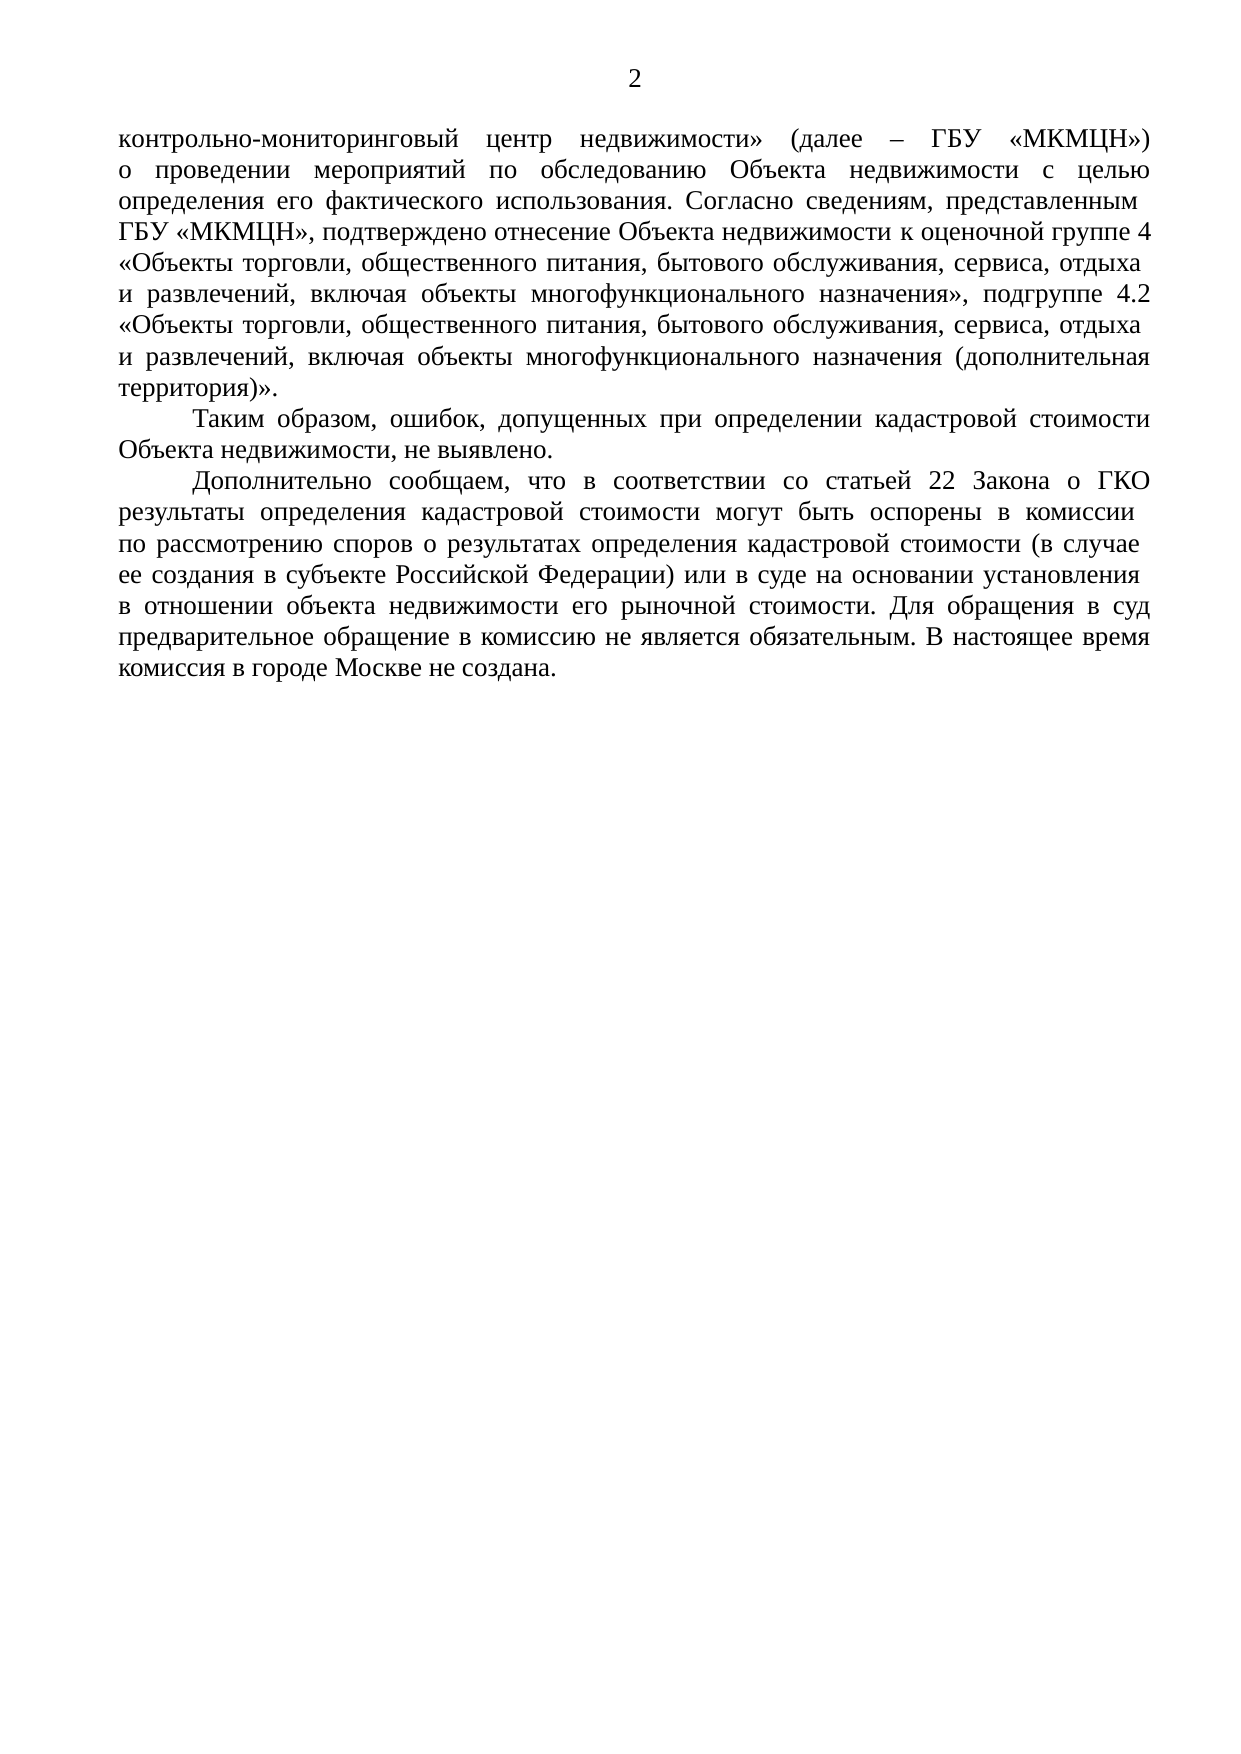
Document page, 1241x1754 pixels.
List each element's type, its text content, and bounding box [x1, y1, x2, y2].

text Дополнительно сообщаем, что в соответствии со статьей 22 Закона о ГКО результаты определения кадастровой стоимости могут быть оспорены в комиссии по рассмотрению споров о результатах определения кадастровой стоимости (в случае ее создания в субъекте Российской Федерации) или в суде на основании установления в отношении объекта недвижимости его рыночной стоимости. Для обращения в суд предварительное обращение в комиссию не является обязательным. В настоящее время комиссия в городе Москве не создана. [118, 464, 1152, 682]
text Таким образом, ошибок, допущенных при определении кадастровой стоимости Объекта недвижимости, не выявлено. [118, 402, 1152, 464]
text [118, 122, 1152, 402]
